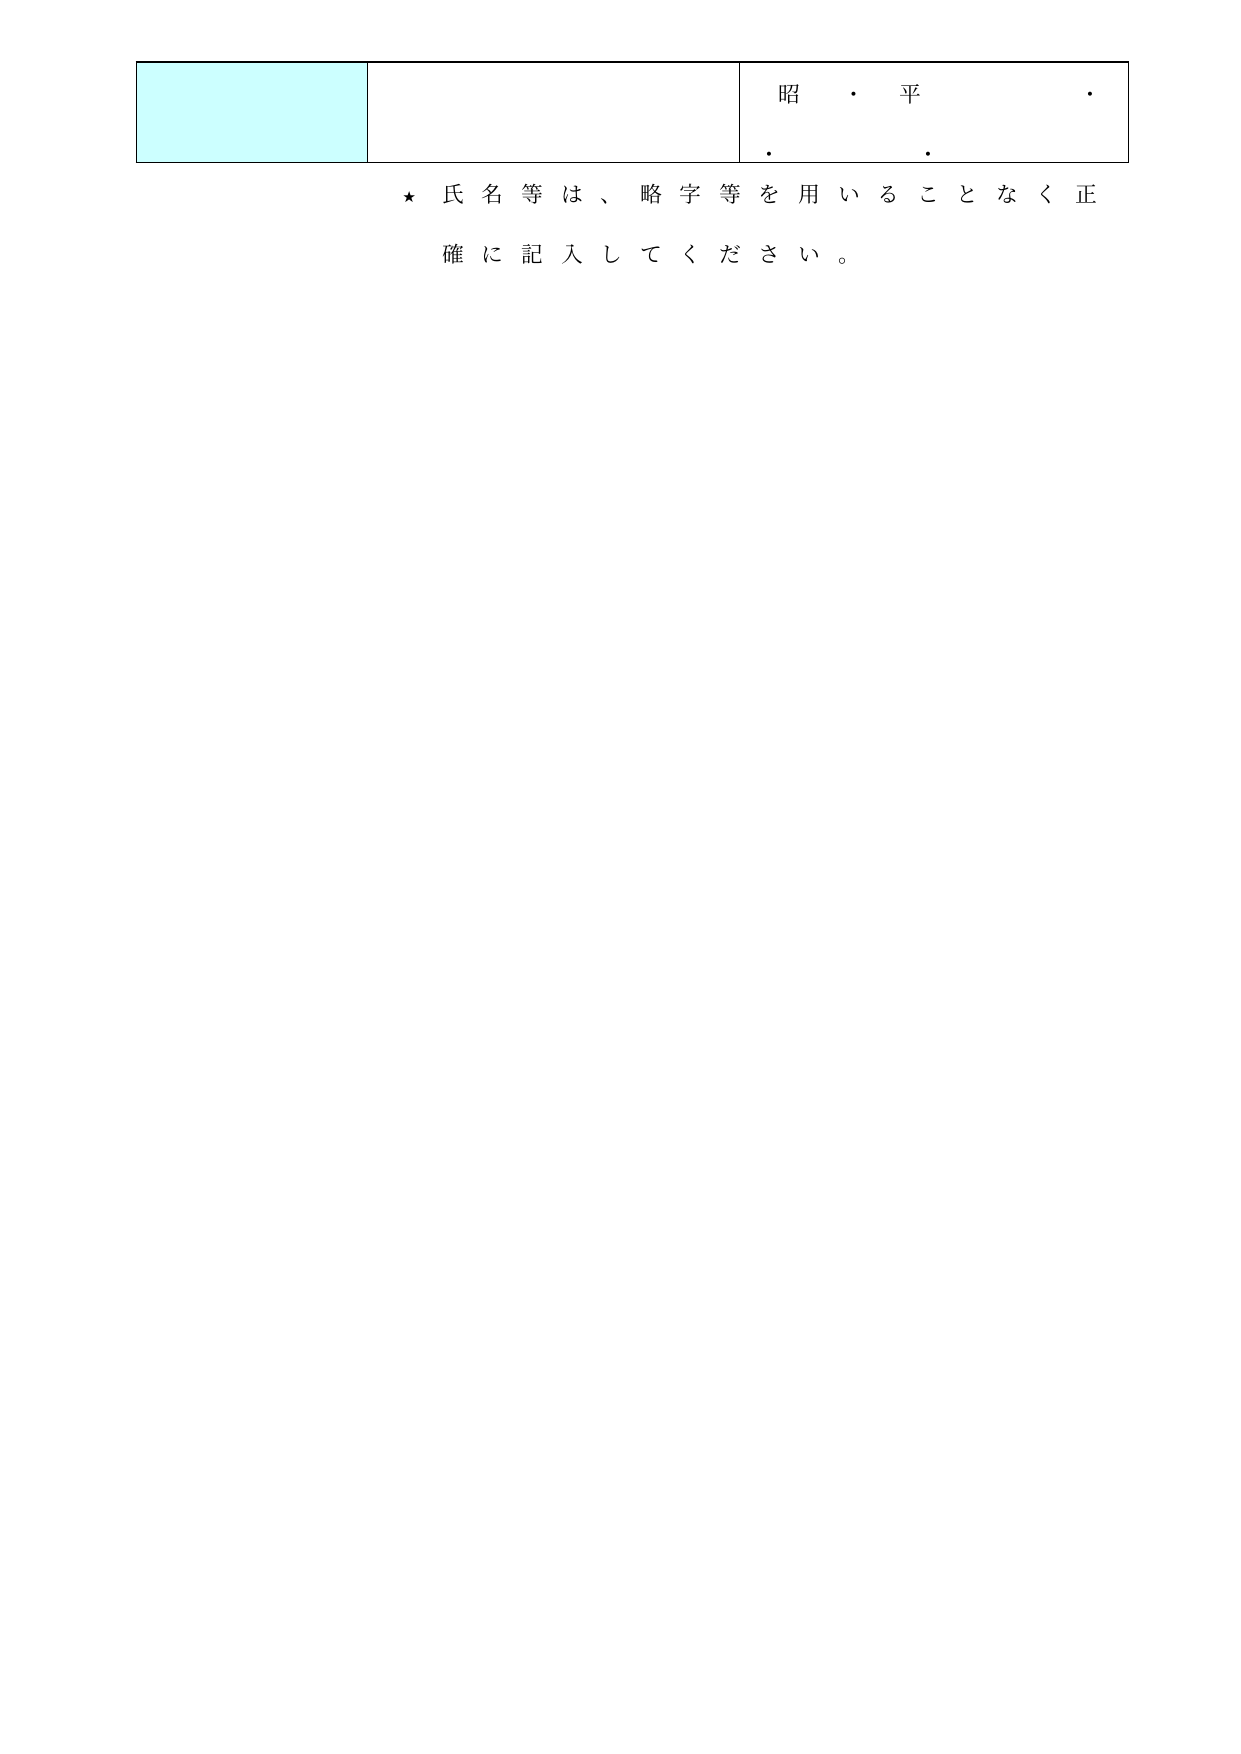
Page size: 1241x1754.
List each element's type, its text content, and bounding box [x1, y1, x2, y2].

table_cell [137, 63, 367, 162]
list 氏名等は、略字等を用いることなく正確に記入してください。 [388, 163, 1115, 284]
table_cell [368, 63, 739, 162]
table_cell 昭 ･ 平 ・ ・ ・ [740, 63, 1128, 162]
